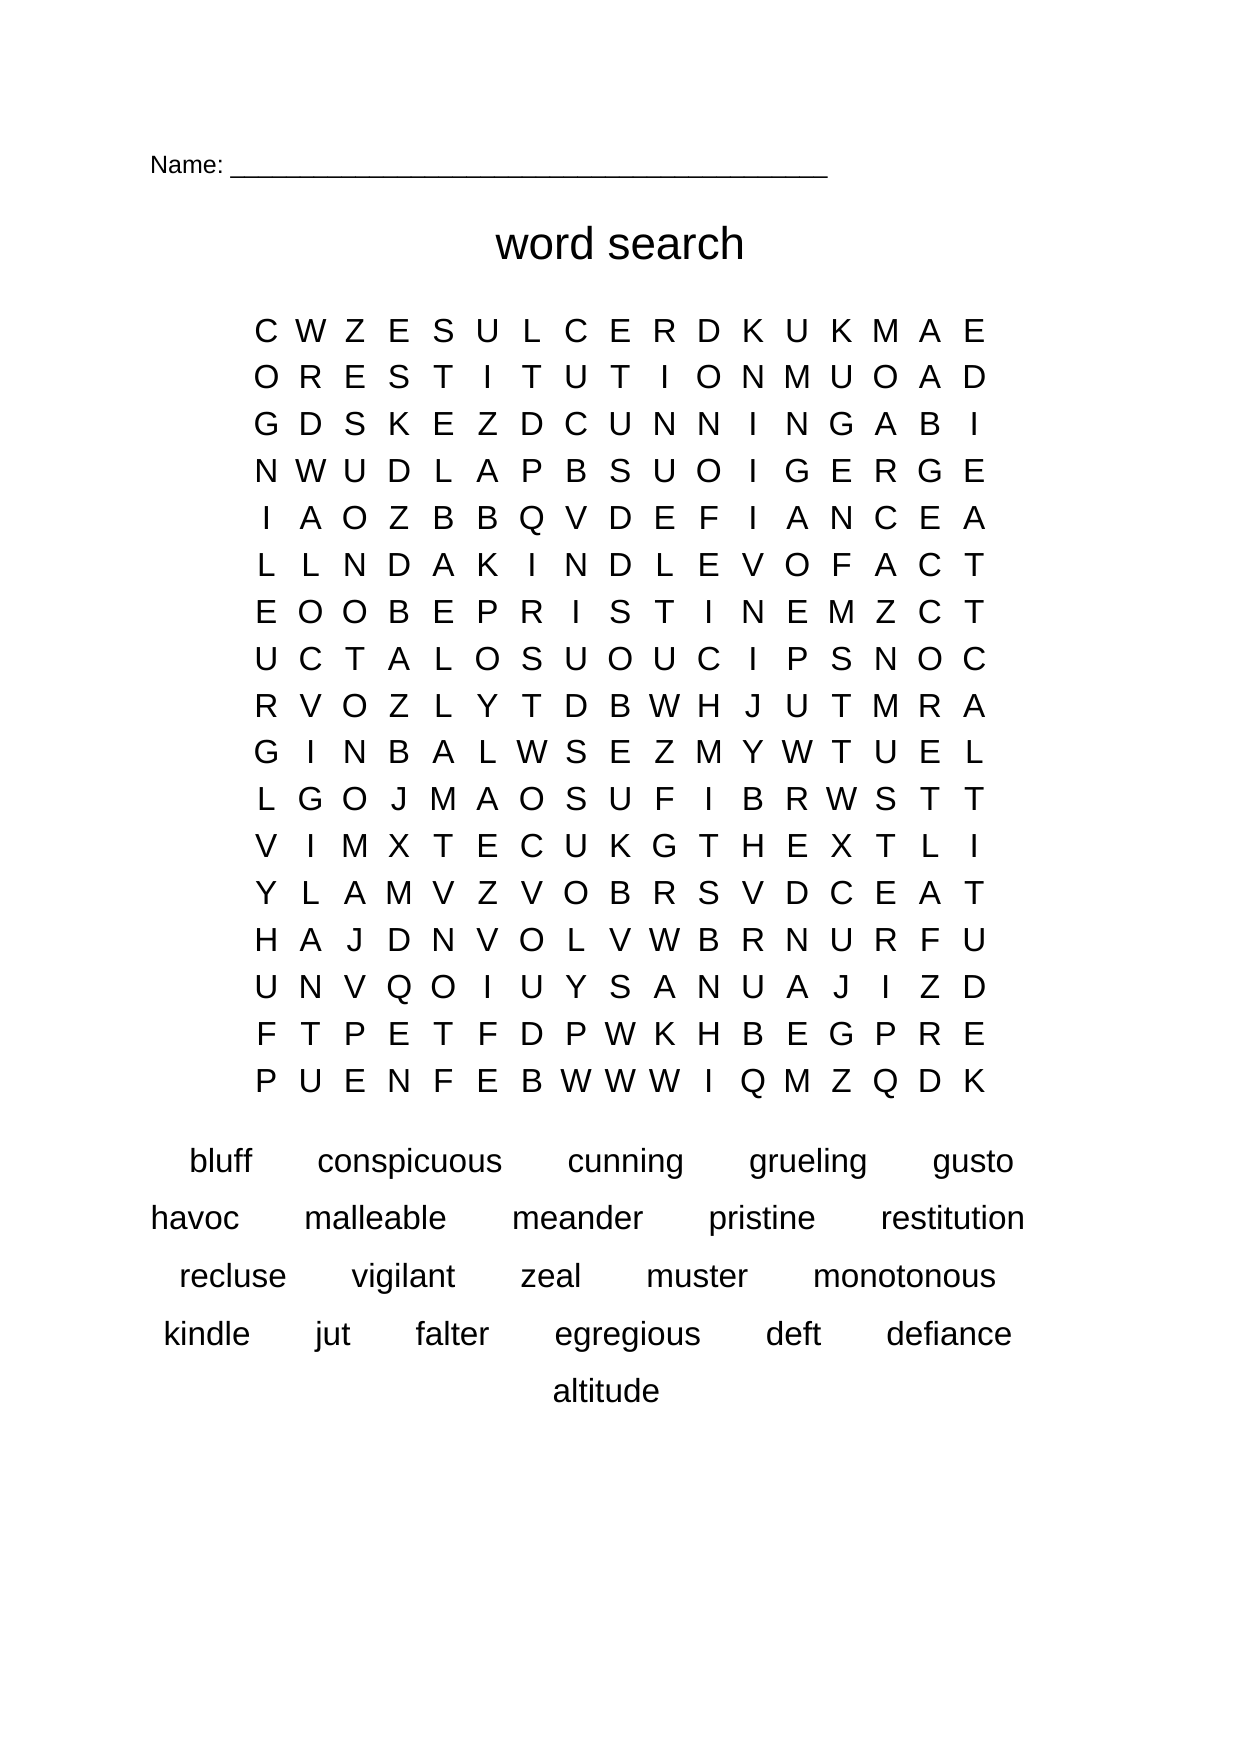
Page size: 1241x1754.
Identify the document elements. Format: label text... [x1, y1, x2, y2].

table_cell B [377, 588, 421, 634]
table_cell E [819, 447, 863, 494]
table_cell T [333, 635, 377, 681]
table_cell C [819, 869, 863, 916]
table_cell O [465, 635, 509, 681]
text bluff conspicuous cunning grueling gusto havoc malleable meander pristine restitution recluse vigilant zeal muster monotonous kindle jut falter egregious deft defiance altitude [150, 1141, 1090, 1410]
table_cell L [421, 635, 465, 681]
table_cell T [819, 728, 863, 775]
table_cell Y [554, 963, 598, 1009]
table_cell O [510, 916, 554, 963]
table_cell Z [819, 1056, 863, 1103]
table_cell W [554, 1056, 598, 1103]
table_cell G [908, 447, 952, 494]
table_cell A [952, 494, 996, 541]
table_header C [554, 306, 598, 353]
table_cell N [642, 400, 686, 447]
table_cell A [465, 775, 509, 822]
table_cell K [952, 1056, 996, 1103]
table_cell Z [863, 588, 908, 634]
table_cell R [863, 916, 908, 963]
table_cell E [333, 1056, 377, 1103]
table_cell T [952, 588, 996, 634]
table_cell P [554, 1010, 598, 1056]
table_cell E [465, 1056, 509, 1103]
table_cell L [421, 681, 465, 728]
table_cell P [510, 447, 554, 494]
table_cell S [863, 775, 908, 822]
table_cell N [244, 447, 288, 494]
table_cell D [598, 494, 642, 541]
table_cell V [554, 494, 598, 541]
table_cell O [775, 541, 819, 588]
table_cell M [686, 728, 731, 775]
table_cell R [863, 447, 908, 494]
table_header E [377, 306, 421, 353]
table_cell O [244, 353, 288, 400]
table_cell T [952, 775, 996, 822]
table_cell L [244, 541, 288, 588]
table_cell V [731, 869, 775, 916]
table_cell O [863, 353, 908, 400]
table_cell Y [244, 869, 288, 916]
table_cell S [598, 447, 642, 494]
table_cell E [952, 1010, 996, 1056]
table_cell N [288, 963, 332, 1009]
table_cell R [642, 869, 686, 916]
table_cell E [333, 353, 377, 400]
table_cell U [819, 353, 863, 400]
table_cell C [288, 635, 332, 681]
table_cell A [908, 353, 952, 400]
table_cell U [819, 916, 863, 963]
table_cell F [686, 494, 731, 541]
table_cell G [288, 775, 332, 822]
table_cell J [819, 963, 863, 1009]
table_cell U [288, 1056, 332, 1103]
table_cell S [377, 353, 421, 400]
table_cell U [952, 916, 996, 963]
table_cell E [421, 588, 465, 634]
table_cell M [819, 588, 863, 634]
table_cell W [642, 1056, 686, 1103]
table_cell A [775, 963, 819, 1009]
table_cell T [421, 353, 465, 400]
table_cell I [465, 353, 509, 400]
table_cell U [775, 681, 819, 728]
table_cell N [333, 541, 377, 588]
table_cell O [421, 963, 465, 1009]
table_cell Z [465, 400, 509, 447]
table_cell E [908, 728, 952, 775]
table_header A [908, 306, 952, 353]
table_cell E [863, 869, 908, 916]
table_cell D [377, 541, 421, 588]
table_cell I [686, 1056, 731, 1103]
table_cell I [731, 447, 775, 494]
table_cell B [510, 1056, 554, 1103]
table_cell I [642, 353, 686, 400]
table_cell Z [908, 963, 952, 1009]
table_cell V [288, 681, 332, 728]
table_cell E [952, 447, 996, 494]
table_header E [598, 306, 642, 353]
table_cell G [819, 400, 863, 447]
table_cell I [465, 963, 509, 1009]
table_cell V [465, 916, 509, 963]
table_cell M [863, 681, 908, 728]
table_cell D [377, 916, 421, 963]
table_cell D [952, 353, 996, 400]
table_cell T [952, 869, 996, 916]
table_cell U [510, 963, 554, 1009]
table_header Z [333, 306, 377, 353]
table_cell D [775, 869, 819, 916]
table_header K [731, 306, 775, 353]
table_cell C [908, 541, 952, 588]
table_cell Q [731, 1056, 775, 1103]
table_cell V [598, 916, 642, 963]
table_cell F [244, 1010, 288, 1056]
table_cell F [819, 541, 863, 588]
table_cell R [288, 353, 332, 400]
table_cell T [819, 681, 863, 728]
table_cell I [288, 728, 332, 775]
table_cell I [244, 494, 288, 541]
table_cell W [819, 775, 863, 822]
table_cell O [288, 588, 332, 634]
title word search [150, 216, 1090, 269]
table_cell P [333, 1010, 377, 1056]
table_cell A [863, 400, 908, 447]
table_cell B [908, 400, 952, 447]
table_cell A [421, 728, 465, 775]
table_cell O [686, 353, 731, 400]
table_cell P [465, 588, 509, 634]
table_cell L [642, 541, 686, 588]
table_cell L [908, 822, 952, 869]
table_cell Q [510, 494, 554, 541]
table_cell A [952, 681, 996, 728]
table_cell J [731, 681, 775, 728]
table_cell U [554, 635, 598, 681]
table_cell D [288, 400, 332, 447]
table_cell F [421, 1056, 465, 1103]
table_cell L [554, 916, 598, 963]
table_cell M [775, 1056, 819, 1103]
table_cell S [598, 963, 642, 1009]
table_cell S [333, 400, 377, 447]
table_cell D [377, 447, 421, 494]
table_cell U [333, 447, 377, 494]
table_cell H [731, 822, 775, 869]
table_cell A [863, 541, 908, 588]
table_cell C [863, 494, 908, 541]
table_cell B [554, 447, 598, 494]
table_cell C [908, 588, 952, 634]
table_cell C [554, 400, 598, 447]
table_cell K [598, 822, 642, 869]
table_cell B [421, 494, 465, 541]
table_cell X [819, 822, 863, 869]
table_cell N [377, 1056, 421, 1103]
table_cell J [377, 775, 421, 822]
table_cell E [377, 1010, 421, 1056]
table_cell U [863, 728, 908, 775]
table_cell U [642, 635, 686, 681]
table_cell W [775, 728, 819, 775]
table_cell N [686, 400, 731, 447]
table_cell Y [731, 728, 775, 775]
table_cell T [642, 588, 686, 634]
table_cell K [377, 400, 421, 447]
table_cell U [642, 447, 686, 494]
table_cell E [686, 541, 731, 588]
table_cell G [244, 400, 288, 447]
table_cell G [819, 1010, 863, 1056]
table_cell R [731, 916, 775, 963]
table_cell W [288, 447, 332, 494]
table_cell I [731, 635, 775, 681]
table_cell G [775, 447, 819, 494]
table_cell L [288, 869, 332, 916]
table_cell B [377, 728, 421, 775]
table_header U [775, 306, 819, 353]
table_cell I [686, 588, 731, 634]
table_cell O [598, 635, 642, 681]
table_cell N [819, 494, 863, 541]
table_cell L [465, 728, 509, 775]
table_cell A [908, 869, 952, 916]
table_cell V [244, 822, 288, 869]
table_cell A [377, 635, 421, 681]
table_cell R [510, 588, 554, 634]
table_cell W [598, 1010, 642, 1056]
table_cell O [554, 869, 598, 916]
table_cell N [775, 916, 819, 963]
table_cell S [598, 588, 642, 634]
table_cell A [288, 494, 332, 541]
table_cell M [775, 353, 819, 400]
table_cell S [510, 635, 554, 681]
table_cell Q [377, 963, 421, 1009]
table_header L [510, 306, 554, 353]
table_cell U [244, 963, 288, 1009]
table_cell T [686, 822, 731, 869]
table_cell G [244, 728, 288, 775]
table_cell L [952, 728, 996, 775]
table_cell D [510, 1010, 554, 1056]
table_cell P [244, 1056, 288, 1103]
table_cell C [952, 635, 996, 681]
table_cell D [510, 400, 554, 447]
table_cell A [465, 447, 509, 494]
table_cell N [554, 541, 598, 588]
table_cell R [908, 1010, 952, 1056]
table_header D [686, 306, 731, 353]
table_cell A [333, 869, 377, 916]
table_cell O [333, 681, 377, 728]
table_cell D [554, 681, 598, 728]
table_cell W [642, 681, 686, 728]
table_cell T [952, 541, 996, 588]
table_cell V [421, 869, 465, 916]
table_cell E [908, 494, 952, 541]
table_cell L [244, 775, 288, 822]
table_header W [288, 306, 332, 353]
table_cell U [731, 963, 775, 1009]
table_header E [952, 306, 996, 353]
table_cell B [731, 775, 775, 822]
table_cell E [775, 822, 819, 869]
table_header S [421, 306, 465, 353]
table_cell Z [642, 728, 686, 775]
table_cell U [244, 635, 288, 681]
table_cell H [686, 681, 731, 728]
table_cell K [465, 541, 509, 588]
table_cell B [598, 681, 642, 728]
table_cell I [731, 494, 775, 541]
table_cell D [598, 541, 642, 588]
table_cell F [908, 916, 952, 963]
table_cell T [510, 681, 554, 728]
table_cell B [598, 869, 642, 916]
table_cell R [775, 775, 819, 822]
table_cell E [421, 400, 465, 447]
table_cell O [333, 775, 377, 822]
table_cell I [510, 541, 554, 588]
table_cell U [554, 822, 598, 869]
table_cell N [333, 728, 377, 775]
table_cell E [598, 728, 642, 775]
table_cell N [421, 916, 465, 963]
table_cell I [686, 775, 731, 822]
table_cell I [863, 963, 908, 1009]
table_cell V [333, 963, 377, 1009]
table_cell Q [863, 1056, 908, 1103]
table_cell B [686, 916, 731, 963]
table_header Name: ___________________________________________ [150, 150, 1090, 216]
table_cell H [244, 916, 288, 963]
table_cell N [731, 353, 775, 400]
table_header C [244, 306, 288, 353]
table_cell M [421, 775, 465, 822]
table_cell E [244, 588, 288, 634]
table_cell P [775, 635, 819, 681]
table_cell U [598, 775, 642, 822]
table_cell L [288, 541, 332, 588]
table_cell O [908, 635, 952, 681]
table_cell K [642, 1010, 686, 1056]
table_cell Z [465, 869, 509, 916]
table_cell T [598, 353, 642, 400]
table_cell V [510, 869, 554, 916]
table_header M [863, 306, 908, 353]
table_cell B [465, 494, 509, 541]
table_cell D [908, 1056, 952, 1103]
table_cell L [421, 447, 465, 494]
table_cell M [333, 822, 377, 869]
table_cell T [908, 775, 952, 822]
table_cell O [686, 447, 731, 494]
table_cell S [819, 635, 863, 681]
table_cell N [686, 963, 731, 1009]
table_cell F [642, 775, 686, 822]
table_cell G [642, 822, 686, 869]
table_cell E [775, 1010, 819, 1056]
table_cell R [908, 681, 952, 728]
table_cell A [288, 916, 332, 963]
table_cell S [686, 869, 731, 916]
table_cell O [333, 588, 377, 634]
table_header R [642, 306, 686, 353]
table_cell I [288, 822, 332, 869]
table_cell R [244, 681, 288, 728]
table_cell T [863, 822, 908, 869]
table_cell I [952, 822, 996, 869]
table_cell I [731, 400, 775, 447]
table_cell E [465, 822, 509, 869]
table_cell O [333, 494, 377, 541]
table_cell S [554, 728, 598, 775]
table_header U [465, 306, 509, 353]
table_cell B [731, 1010, 775, 1056]
table_cell Z [377, 681, 421, 728]
table_cell T [288, 1010, 332, 1056]
table_cell D [952, 963, 996, 1009]
table_cell A [642, 963, 686, 1009]
table_cell T [421, 822, 465, 869]
table_cell F [465, 1010, 509, 1056]
table_cell U [554, 353, 598, 400]
table_cell N [775, 400, 819, 447]
table_cell W [642, 916, 686, 963]
table_cell Z [377, 494, 421, 541]
table_cell C [686, 635, 731, 681]
table_cell X [377, 822, 421, 869]
table_cell T [510, 353, 554, 400]
table_cell Y [465, 681, 509, 728]
table_cell E [642, 494, 686, 541]
table_cell P [863, 1010, 908, 1056]
table_cell A [775, 494, 819, 541]
table_cell S [554, 775, 598, 822]
table_cell J [333, 916, 377, 963]
table_cell H [686, 1010, 731, 1056]
table_cell N [731, 588, 775, 634]
table_cell V [731, 541, 775, 588]
table_cell C [510, 822, 554, 869]
table_cell A [421, 541, 465, 588]
table_cell U [598, 400, 642, 447]
table_header K [819, 306, 863, 353]
table_cell W [510, 728, 554, 775]
table_cell W [598, 1056, 642, 1103]
table_cell O [510, 775, 554, 822]
table_cell I [952, 400, 996, 447]
table_cell T [421, 1010, 465, 1056]
table_cell I [554, 588, 598, 634]
table_cell N [863, 635, 908, 681]
table_cell M [377, 869, 421, 916]
table_cell E [775, 588, 819, 634]
